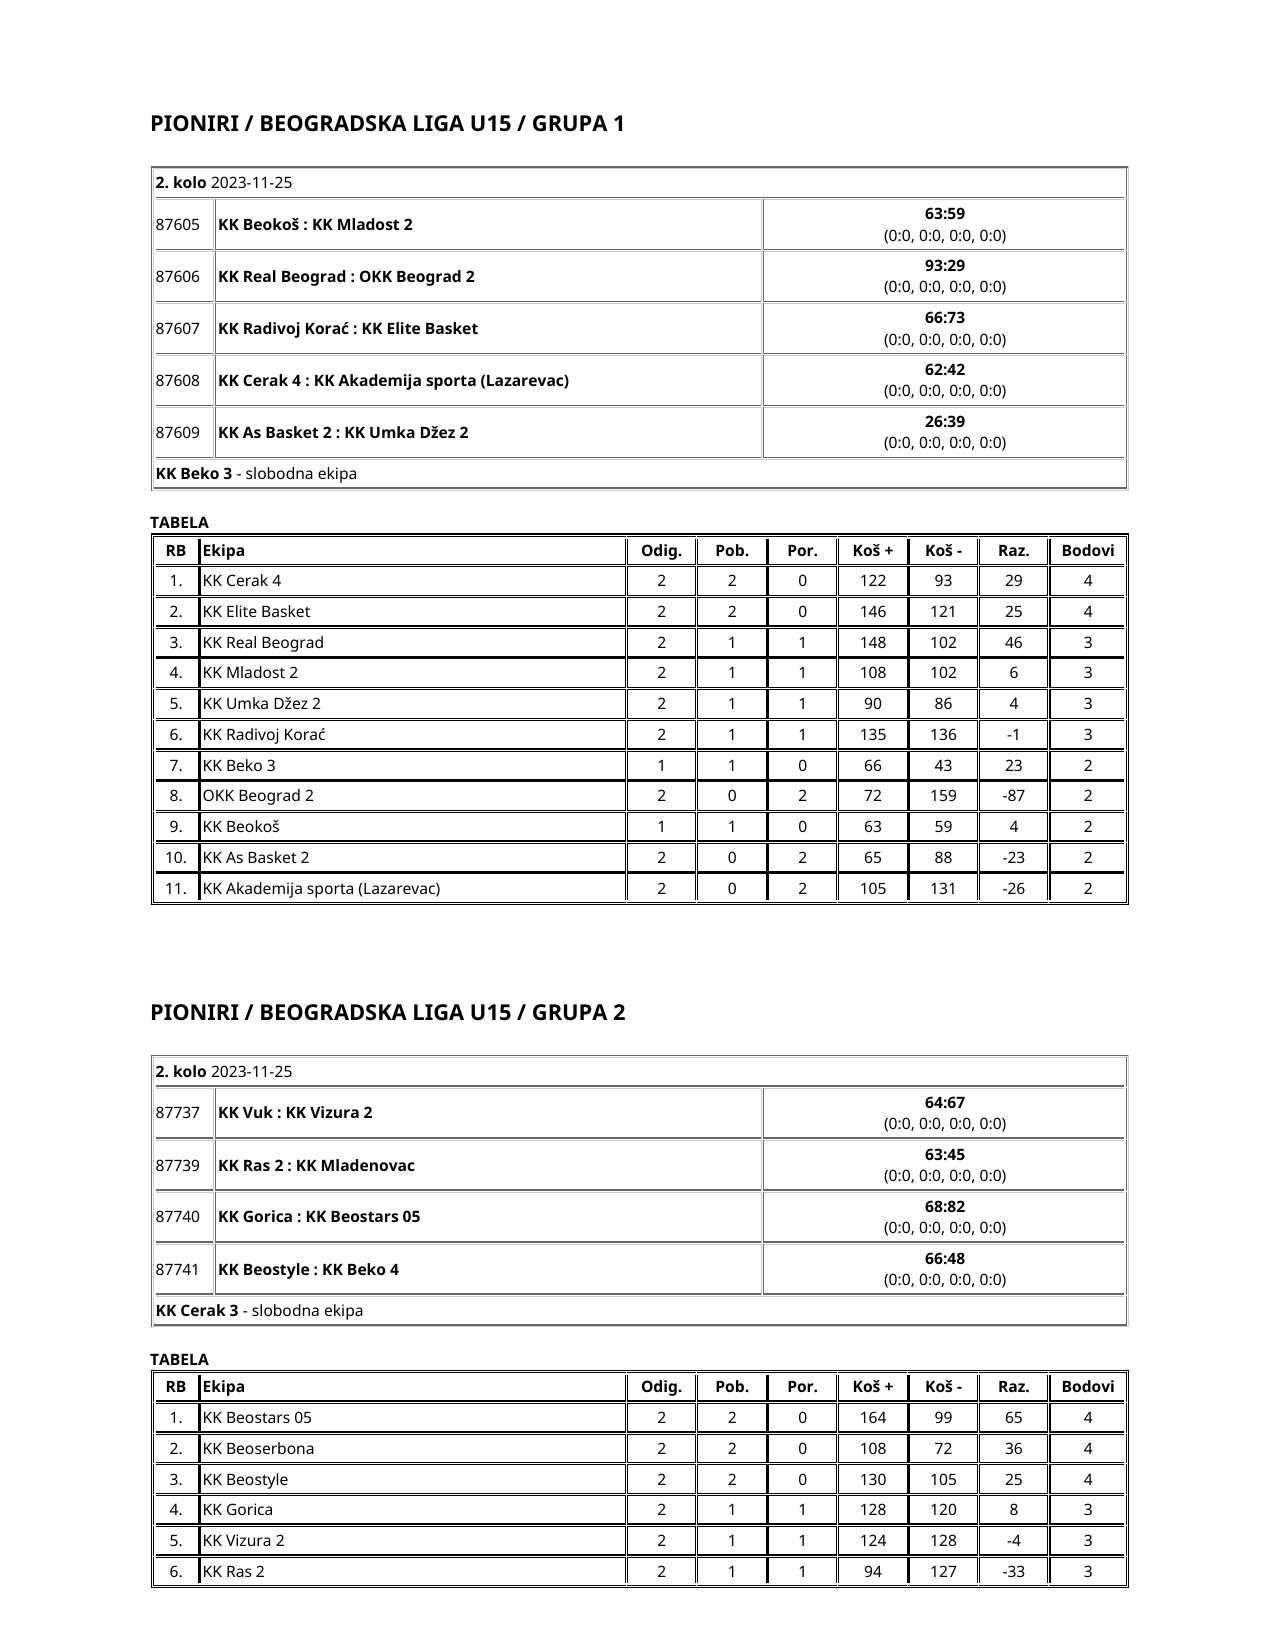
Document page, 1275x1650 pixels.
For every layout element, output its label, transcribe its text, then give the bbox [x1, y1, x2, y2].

table_cell 3 [1051, 718, 1126, 748]
table_header Raz. [979, 535, 1049, 564]
table_cell 127 [908, 1558, 978, 1585]
table_cell 1 [698, 1496, 766, 1523]
table_header 2. kolo 2023-11-25 [154, 169, 1126, 197]
table_cell KK Beokoš : KK Mladost 2 [216, 200, 761, 249]
table_cell 62:42 (0:0, 0:0, 0:0, 0:0) [763, 353, 1127, 404]
table_cell 122 [839, 567, 907, 594]
text TABELA [150, 1327, 1125, 1370]
table_cell 1. [154, 1400, 198, 1431]
table_cell 0 [698, 844, 766, 871]
table_cell 159 [910, 782, 977, 809]
table_cell 9. [154, 810, 198, 840]
table_cell 87737 [154, 1085, 213, 1137]
table_cell 2 [628, 1527, 695, 1554]
table_cell 3 [1049, 1493, 1127, 1523]
table_cell -26 [979, 871, 1049, 902]
table_cell OKK Beograd 2 [201, 782, 625, 809]
table_cell 29 [980, 567, 1047, 594]
table_cell 1 [698, 752, 766, 779]
table_cell 72 [910, 1435, 977, 1462]
table_cell 87739 [154, 1137, 213, 1189]
table_cell 43 [910, 752, 977, 779]
table_cell 6. [154, 718, 198, 748]
table_cell KK Vizura 2 [201, 1527, 625, 1554]
text PIONIRI / BEOGRADSKA LIGA U15 / GRUPA 1 [150, 44, 1125, 166]
table_cell KK Radivoj Korać [201, 721, 625, 748]
table_cell 0 [769, 567, 836, 594]
table_cell 3 [1049, 1554, 1126, 1585]
table_header RB [154, 537, 199, 564]
table_header Pob. [697, 1373, 767, 1400]
table_cell 5. [152, 687, 199, 717]
table_cell 63:45 (0:0, 0:0, 0:0, 0:0) [764, 1137, 1126, 1189]
table_cell 4 [1051, 1400, 1126, 1431]
table_cell 65 [839, 844, 907, 871]
table_cell 87608 [152, 353, 215, 404]
table_cell 108 [839, 1435, 907, 1462]
table_cell 0 [769, 752, 836, 779]
table_cell KK Beostyle : KK Beko 4 [216, 1245, 761, 1293]
table_cell KK Cerak 4 [201, 567, 625, 594]
table_cell 2 [628, 1435, 695, 1462]
table_cell KK Akademija sporta (Lazarevac) [199, 874, 626, 902]
table_header Bodovi [1049, 1373, 1126, 1400]
table_cell KK Cerak 4 : KK Akademija sporta (Lazarevac) [216, 356, 761, 404]
table_cell 3 [1051, 1523, 1126, 1554]
table_cell KK Real Beograd : OKK Beograd 2 [216, 252, 761, 301]
table_cell 2 [628, 659, 695, 687]
table_cell -4 [980, 1527, 1047, 1554]
table_cell 2 [1051, 810, 1126, 840]
table_cell 87609 [154, 405, 213, 457]
table_cell 99 [910, 1404, 977, 1431]
table_cell 4 [1049, 1462, 1127, 1493]
table_cell 11. [154, 871, 199, 902]
table_cell 63:59 (0:0, 0:0, 0:0, 0:0) [763, 197, 1127, 249]
table_cell 1 [698, 690, 766, 717]
table_cell 68:82 (0:0, 0:0, 0:0, 0:0) [764, 1189, 1126, 1241]
table_cell 2 [1051, 748, 1126, 779]
table_cell KK Beokoš [201, 813, 625, 840]
table_cell 2 [698, 1404, 766, 1431]
table_cell 72 [839, 782, 907, 809]
table_cell 5. [154, 1523, 198, 1554]
table_cell 2 [628, 721, 695, 748]
table_cell 2 [769, 782, 836, 809]
table_cell 108 [839, 659, 907, 687]
table_cell 2 [698, 1435, 766, 1462]
table_cell 2. [154, 1431, 198, 1462]
table_cell 148 [839, 629, 907, 656]
table_cell 102 [910, 629, 977, 656]
table_header Por. [767, 537, 838, 564]
table_cell 124 [839, 1527, 907, 1554]
table_cell KK Beko 3 - slobodna ekipa [152, 457, 1127, 487]
table_cell 4. [154, 656, 198, 687]
table_cell 2 [698, 1465, 766, 1493]
table_cell 66:73 (0:0, 0:0, 0:0, 0:0) [763, 301, 1127, 353]
table_cell 1 [698, 629, 766, 656]
table_cell 10. [154, 840, 198, 871]
table_cell 4 [1051, 595, 1126, 625]
table_cell KK Mladost 2 [201, 659, 625, 687]
table_cell 1 [769, 1496, 836, 1523]
table_cell 2 [626, 874, 697, 902]
table_cell 0 [769, 1465, 836, 1493]
table_cell -1 [980, 721, 1047, 748]
table_cell KK Beoserbona [201, 1435, 625, 1462]
table_cell 1 [698, 813, 766, 840]
table_header Koš + [838, 535, 908, 564]
table_cell 1 [628, 813, 695, 840]
table_cell 164 [839, 1404, 907, 1431]
table_cell KK Elite Basket [201, 598, 625, 625]
table_cell 2 [1051, 779, 1126, 809]
table_cell 2 [628, 782, 695, 809]
table_cell 87740 [154, 1189, 213, 1241]
table_cell 0 [697, 874, 767, 902]
table_cell 93:29 (0:0, 0:0, 0:0, 0:0) [763, 249, 1127, 301]
table_header Ekipa [199, 537, 626, 564]
table_cell 3. [154, 625, 198, 656]
table_header Por. [767, 1373, 838, 1400]
table_cell KK Beostars 05 [201, 1404, 625, 1431]
table_header Pob. [697, 537, 767, 564]
table_cell KK As Basket 2 [201, 844, 625, 871]
table_cell 4 [1051, 1431, 1126, 1462]
table_cell 146 [839, 598, 907, 625]
table_cell 105 [910, 1465, 977, 1493]
table_cell 6. [154, 1554, 199, 1585]
table_cell KK Cerak 3 - slobodna ekipa [154, 1293, 1126, 1324]
table_cell KK Umka Džez 2 [201, 690, 625, 717]
table_cell 87741 [154, 1241, 213, 1293]
table_cell -33 [979, 1554, 1049, 1585]
table_cell 131 [908, 874, 978, 902]
table_cell 8. [154, 779, 198, 809]
table_cell 59 [910, 813, 977, 840]
table_cell -23 [980, 844, 1047, 871]
table_cell 102 [910, 659, 977, 687]
table_cell 2 [628, 1404, 695, 1431]
table_cell 3 [1051, 656, 1126, 687]
table_cell 135 [839, 721, 907, 748]
table_cell 2 [769, 844, 836, 871]
table_cell 65 [980, 1404, 1047, 1431]
table_header Bodovi [1049, 537, 1126, 564]
table_cell 88 [910, 844, 977, 871]
table_cell KK Vuk : KK Vizura 2 [216, 1089, 761, 1137]
table_cell 23 [980, 752, 1047, 779]
table_header Koš - [908, 537, 978, 564]
table_cell 128 [839, 1496, 907, 1523]
table_cell 94 [838, 1558, 908, 1585]
table_cell KK Ras 2 : KK Mladenovac [216, 1141, 761, 1189]
table_header Odig. [626, 1373, 697, 1400]
table_cell 87605 [152, 197, 215, 249]
table_cell 2 [698, 567, 766, 594]
table_cell 1 [769, 690, 836, 717]
table_cell 2 [767, 874, 838, 902]
table_cell 6 [980, 659, 1047, 687]
table_cell 90 [839, 690, 907, 717]
table_cell KK Gorica : KK Beostars 05 [216, 1193, 761, 1241]
table_cell KK Gorica [201, 1496, 625, 1523]
table_cell 1 [769, 1527, 836, 1554]
table_cell 0 [769, 598, 836, 625]
table_cell KK Ras 2 [199, 1558, 626, 1585]
table_cell 121 [910, 598, 977, 625]
table_cell 136 [910, 721, 977, 748]
table_header Raz. [979, 1371, 1049, 1400]
table_cell 1 [698, 659, 766, 687]
table_cell 4 [980, 813, 1047, 840]
table_cell 25 [980, 1465, 1047, 1493]
table_cell 63 [839, 813, 907, 840]
text PIONIRI / BEOGRADSKA LIGA U15 / GRUPA 2 [150, 997, 1125, 1054]
table_cell KK Beko 3 [201, 752, 625, 779]
table_cell KK Radivoj Korać : KK Elite Basket [216, 304, 761, 353]
table_cell 0 [698, 782, 766, 809]
table_cell 46 [980, 629, 1047, 656]
table_cell 87606 [152, 249, 215, 301]
table_cell 64:67 (0:0, 0:0, 0:0, 0:0) [764, 1085, 1126, 1137]
table_cell 2 [628, 629, 695, 656]
table_cell 7. [154, 748, 198, 779]
table_cell -87 [980, 782, 1047, 809]
table_cell 2 [628, 1465, 695, 1493]
table_header RB [154, 1373, 199, 1400]
table_cell 1 [769, 721, 836, 748]
table_cell 3 [1049, 687, 1127, 717]
table_cell 130 [839, 1465, 907, 1493]
table_cell 2 [628, 598, 695, 625]
table_cell 1 [767, 1558, 838, 1585]
table_cell 8 [980, 1496, 1047, 1523]
table_header 2. kolo 2023-11-25 [154, 1058, 1126, 1085]
table_header Odig. [626, 537, 697, 564]
table_cell 1 [769, 629, 836, 656]
table_cell 87607 [152, 301, 215, 353]
table_cell 26:39 (0:0, 0:0, 0:0, 0:0) [764, 405, 1126, 457]
table_cell 0 [769, 1404, 836, 1431]
table_cell 2 [628, 844, 695, 871]
table_cell 36 [980, 1435, 1047, 1462]
table_cell 2. [154, 595, 198, 625]
table_cell 3. [152, 1462, 199, 1493]
table_cell 4 [1049, 564, 1127, 594]
table_cell 66:48 (0:0, 0:0, 0:0, 0:0) [764, 1241, 1126, 1293]
table_cell 1 [697, 1558, 767, 1585]
table_header Ekipa [199, 1373, 626, 1400]
table_cell KK As Basket 2 : KK Umka Džez 2 [216, 408, 761, 457]
table_cell 2 [628, 690, 695, 717]
table_header Koš - [908, 1373, 978, 1400]
table_cell 105 [838, 874, 908, 902]
table_cell 2 [626, 1558, 697, 1585]
table_cell 93 [910, 567, 977, 594]
table_cell 0 [769, 813, 836, 840]
table_cell 120 [910, 1496, 977, 1523]
table_cell 4. [152, 1493, 199, 1523]
table_cell 25 [980, 598, 1047, 625]
table_cell 86 [910, 690, 977, 717]
table_cell 4 [980, 690, 1047, 717]
table_cell 3 [1051, 625, 1126, 656]
table_cell 1 [698, 721, 766, 748]
table_header Koš + [838, 1371, 908, 1400]
text TABELA [150, 491, 1125, 533]
table_cell 128 [910, 1527, 977, 1554]
table_cell 2 [1051, 840, 1126, 871]
table_cell 2 [628, 1496, 695, 1523]
table_cell 66 [839, 752, 907, 779]
table_cell KK Beostyle [201, 1465, 625, 1493]
table_cell KK Real Beograd [201, 629, 625, 656]
table_cell 0 [769, 1435, 836, 1462]
table_cell 1 [769, 659, 836, 687]
table_cell 2 [628, 567, 695, 594]
table_cell 2 [1049, 871, 1126, 902]
table_cell 2 [698, 598, 766, 625]
table_cell 1 [698, 1527, 766, 1554]
table_cell 1 [628, 752, 695, 779]
table_cell 1. [152, 564, 199, 594]
